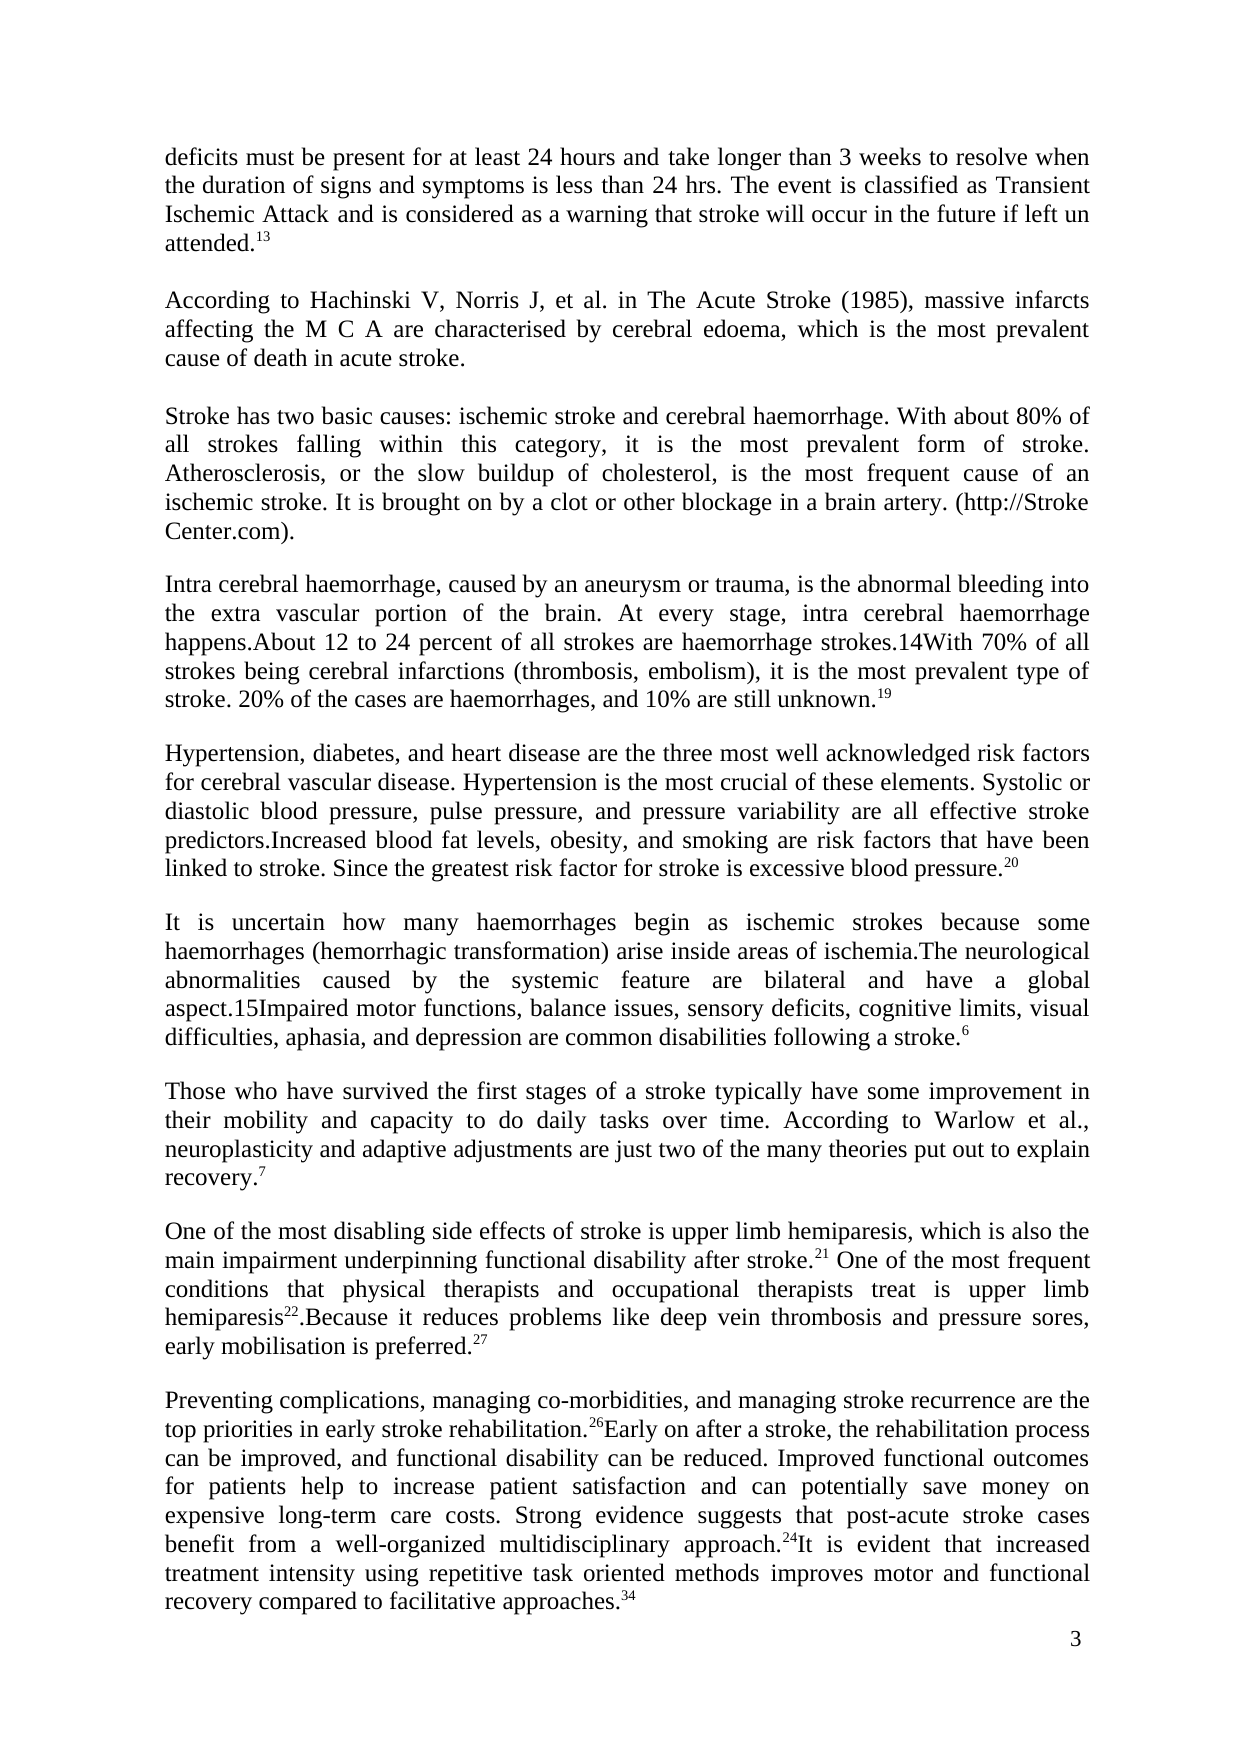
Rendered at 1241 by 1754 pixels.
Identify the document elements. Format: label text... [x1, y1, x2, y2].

text It is uncertain how many haemorrhages begin as ischemic strokes because some haemorrhages (hemorrhagic transformation) arise inside areas of ischemia.The neurological abnormalities caused by the systemic feature are bilateral and have a global aspect.15Impaired motor functions, balance issues, sensory deficits, cognitive limits, visual difficulties, aphasia, and depression are common disabilities following a stroke.6 [164, 907, 1091, 1051]
text Those who have survived the first stages of a stroke typically have some improvement in their mobility and capacity to do daily tasks over time. According to Warlow et al., neuroplasticity and adaptive adjustments are just two of the many theories put out to explain recovery.7 [164, 1076, 1091, 1191]
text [164, 142, 1091, 257]
text Hypertension, diabetes, and heart disease are the three most well acknowledged risk factors for cerebral vascular disease. Hypertension is the most crucial of these elements. Systolic or diastolic blood pressure, pulse pressure, and pressure variability are all effective stroke predictors.Increased blood fat levels, obesity, and smoking are risk factors that have been linked to stroke. Since the greatest risk factor for stroke is excessive blood pressure.20 [164, 738, 1091, 882]
text Intra cerebral haemorrhage, caused by an aneurysm or trauma, is the abnormal bleeding into the extra vascular portion of the brain. At every stage, intra cerebral haemorrhage happens.About 12 to 24 percent of all strokes are haemorrhage strokes.14With 70% of all strokes being cerebral infarctions (thrombosis, embolism), it is the most prevalent type of stroke. 20% of the cases are haemorrhages, and 10% are still unknown.19 [164, 569, 1091, 713]
text According to Hachinski V, Norris J, et al. in The Acute Stroke (1985), massive infarcts affecting the M C A are characterised by cerebral edoema, which is the most prevalent cause of death in acute stroke. [164, 286, 1091, 372]
text One of the most disabling side effects of stroke is upper limb hemiparesis, which is also the main impairment underpinning functional disability after stroke.21 One of the most frequent conditions that physical therapists and occupational therapists treat is upper limb hemiparesis22.Because it reduces problems like deep vein thrombosis and pressure sores, early mobilisation is preferred.27 [164, 1216, 1091, 1360]
text Stroke has two basic causes: ischemic stroke and cerebral haemorrhage. With about 80% of all strokes falling within this category, it is the most prevalent form of stroke. Atherosclerosis, or the slow buildup of cholesterol, is the most frequent cause of an ischemic stroke. It is brought on by a clot or other blockage in a brain artery. (http://Stroke Center.com). [164, 401, 1091, 544]
text Preventing complications, managing co-morbidities, and managing stroke recurrence are the top priorities in early stroke rehabilitation.26Early on after a stroke, the rehabilitation process can be improved, and functional disability can be reduced. Improved functional outcomes for patients help to increase patient satisfaction and can potentially save money on expensive long-term care costs. Strong evidence suggests that post-acute stroke cases benefit from a well-organized multidisciplinary approach.24It is evident that increased treatment intensity using repetitive task oriented methods improves motor and functional recovery compared to facilitative approaches.34 [164, 1385, 1091, 1615]
